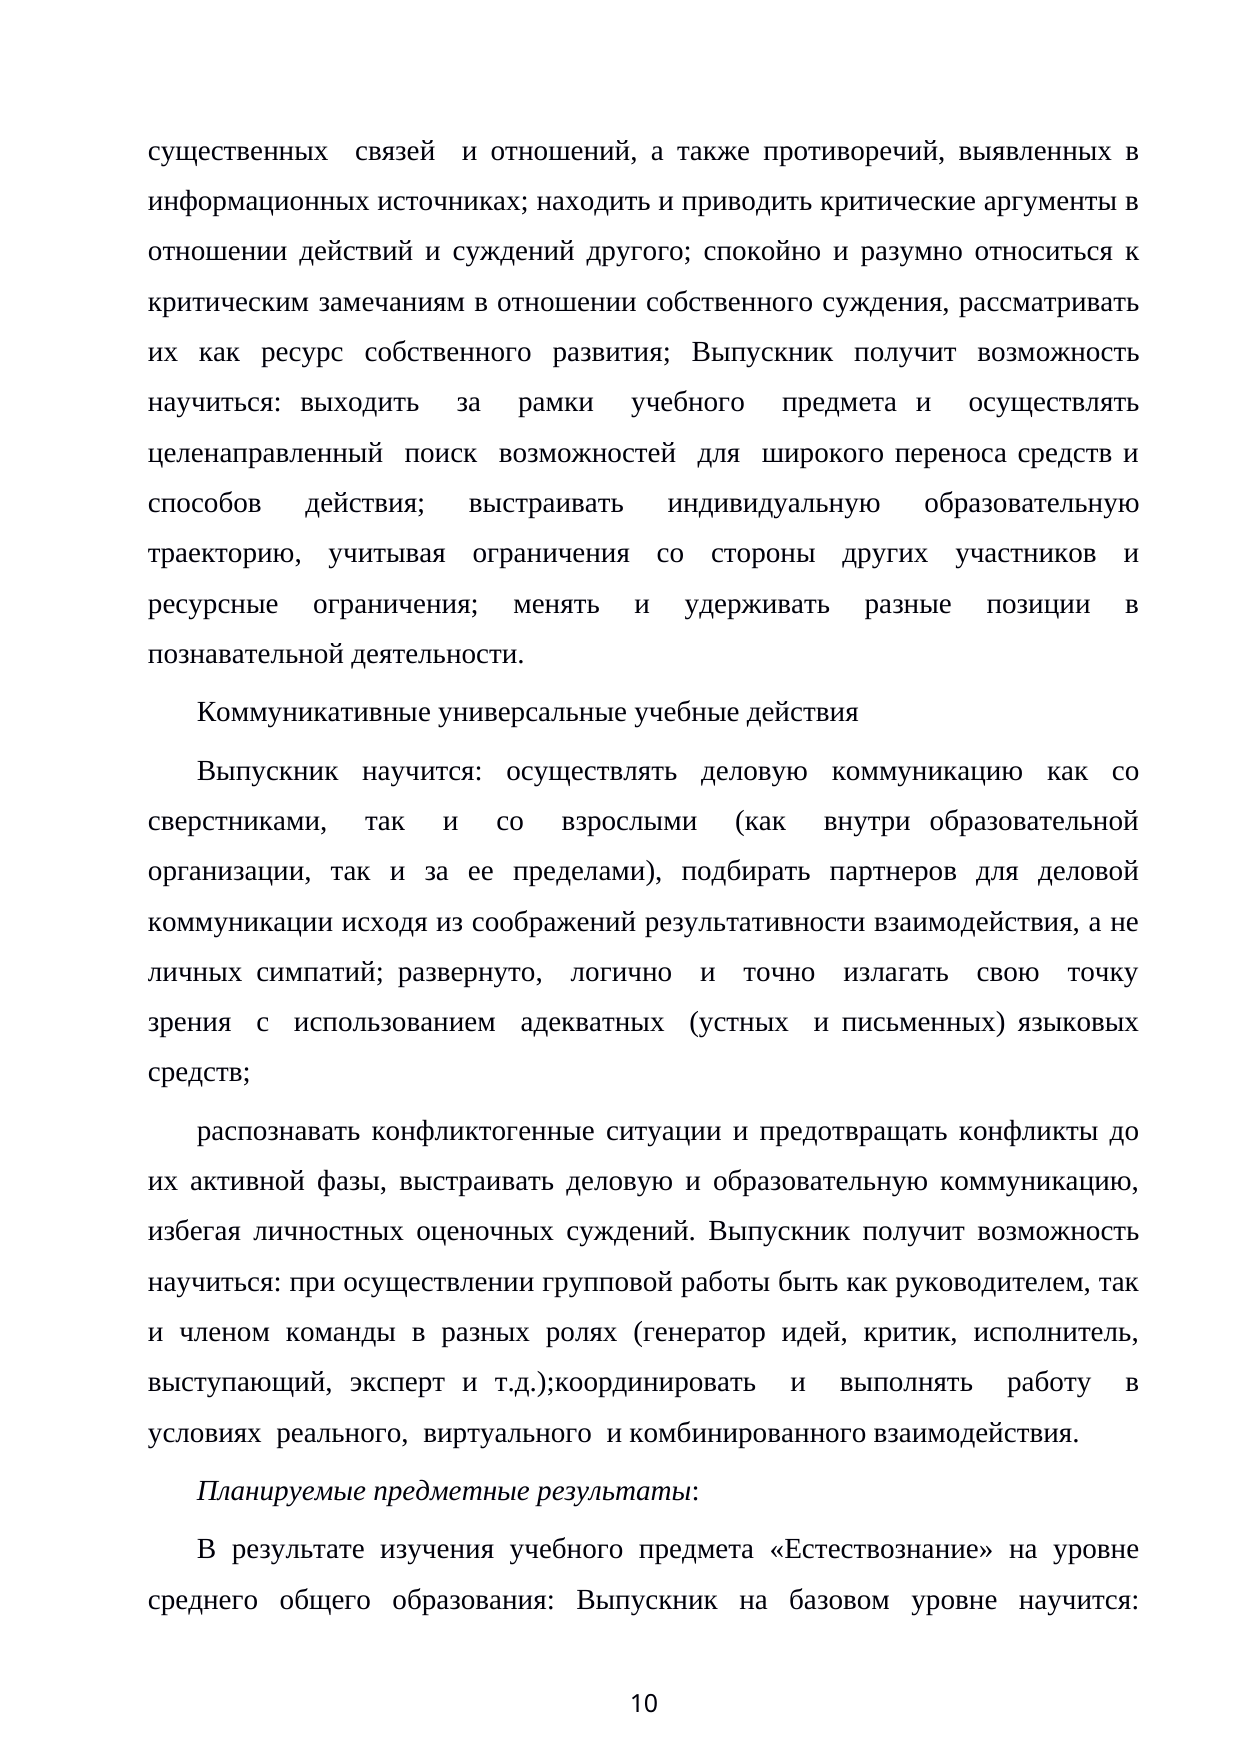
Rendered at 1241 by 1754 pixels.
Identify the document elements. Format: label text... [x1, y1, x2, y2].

text Выпускник научится: осуществлять деловую коммуникацию как со сверстниками, так и со взрослыми (как внутри образовательной организации, так и за ее пределами), подбирать партнеров для деловой коммуникации исходя из соображений результативности взаимодействия, а не личных симпатий; развернуто, логично и точно излагать свою точку зрения с использованием адекватных (устных и письменных) языковых средств; [148, 753, 1140, 1088]
text Коммуникативные универсальные учебные действия [148, 694, 1140, 728]
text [148, 1531, 1140, 1615]
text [148, 133, 1140, 669]
text распознавать конфликтогенные ситуации и предотвращать конфликты до их активной фазы, выстраивать деловую и образовательную коммуникацию, избегая личностных оценочных суждений. Выпускник получит возможность научиться: при осуществлении групповой работы быть как руководителем, так и членом команды в разных ролях (генератор идей, критик, исполнитель, выступающий, эксперт и т.д.);координировать и выполнять работу в условиях реального, виртуального и комбинированного взаимодействия. [148, 1113, 1140, 1448]
text Планируемые предметные результаты: [148, 1473, 1140, 1507]
